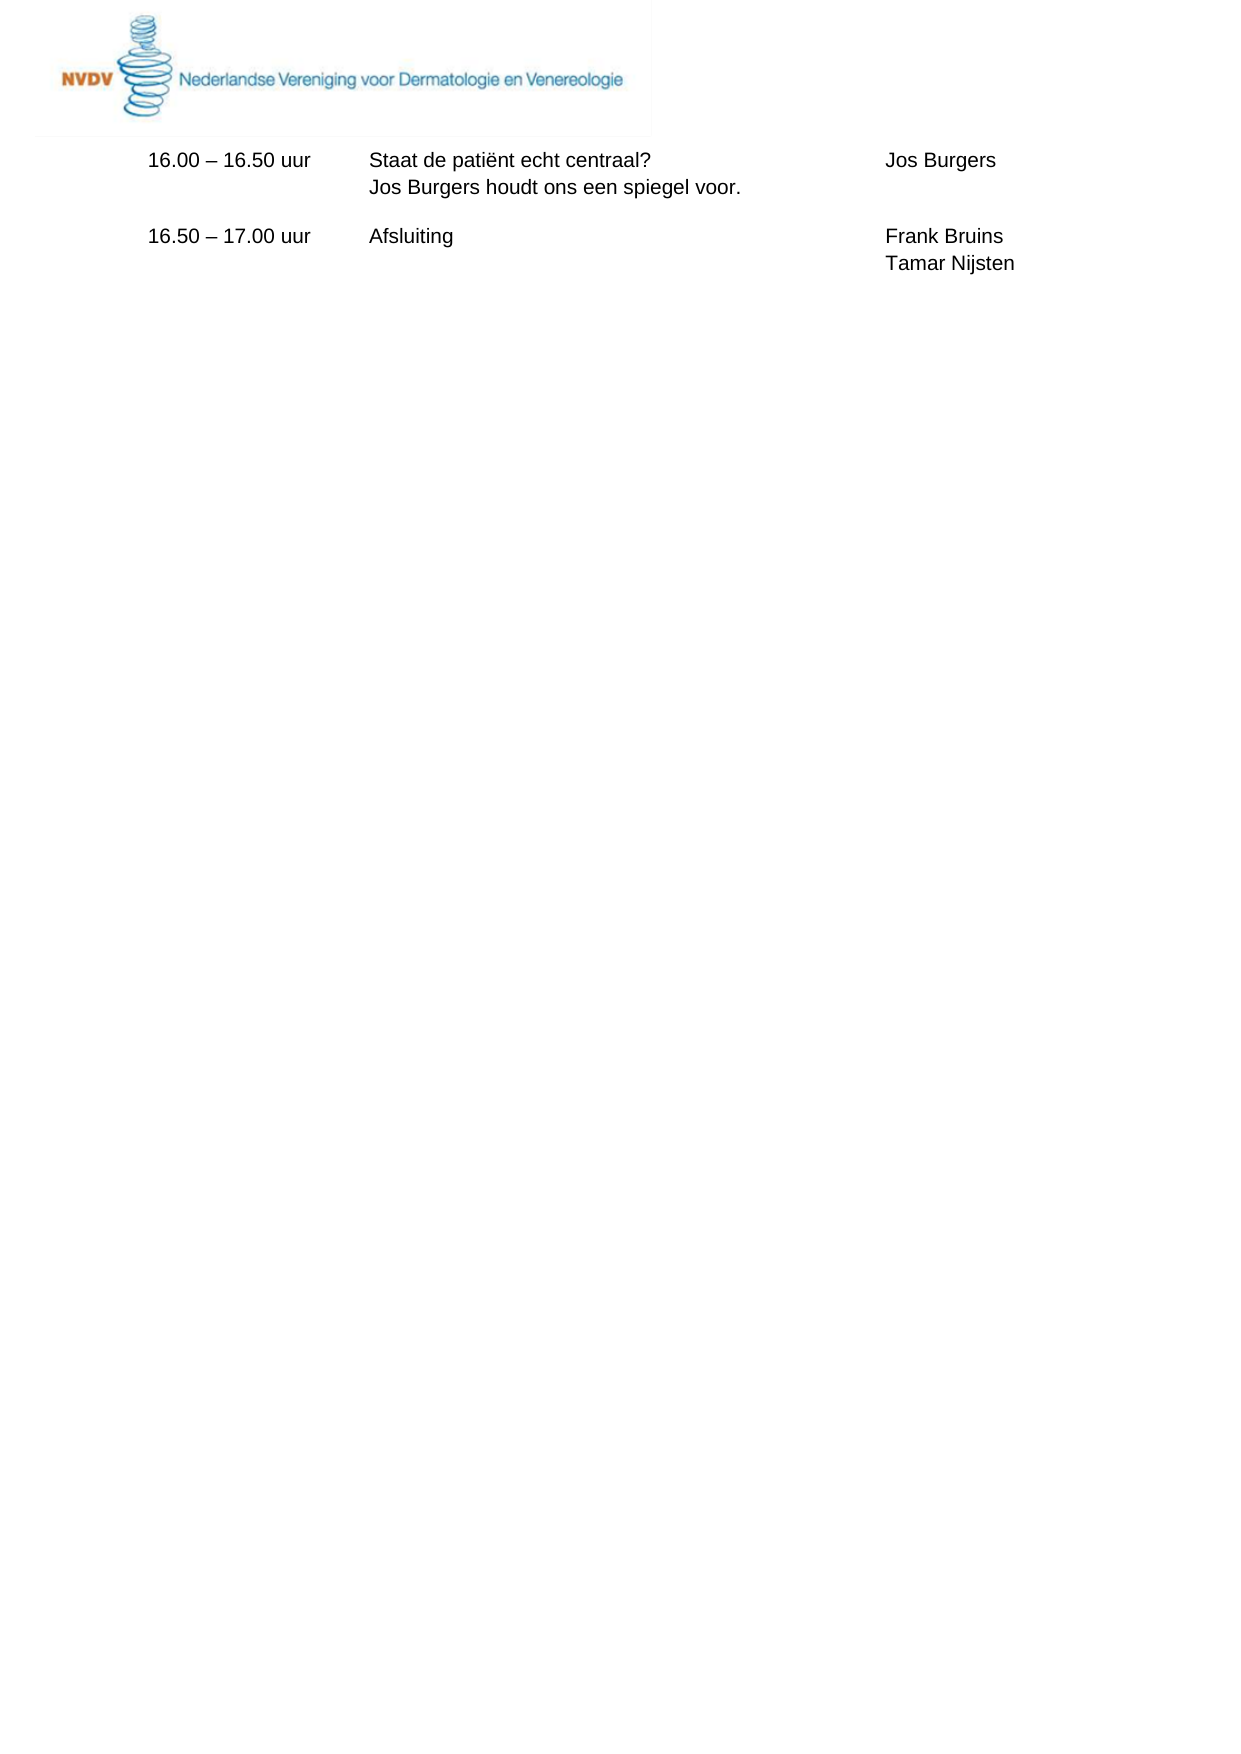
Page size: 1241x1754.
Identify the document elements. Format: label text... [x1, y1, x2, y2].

text 16.00 – 16.50 uur Staat de patiënt echt centraal? Jos Burgers Jos Burgers houdt ons een spiegel voor. [148, 148, 1093, 199]
text 16.50 – 17.00 uur Afsluiting Frank Bruins Tamar Nijsten [148, 223, 1093, 275]
picture [35, 0, 653, 138]
